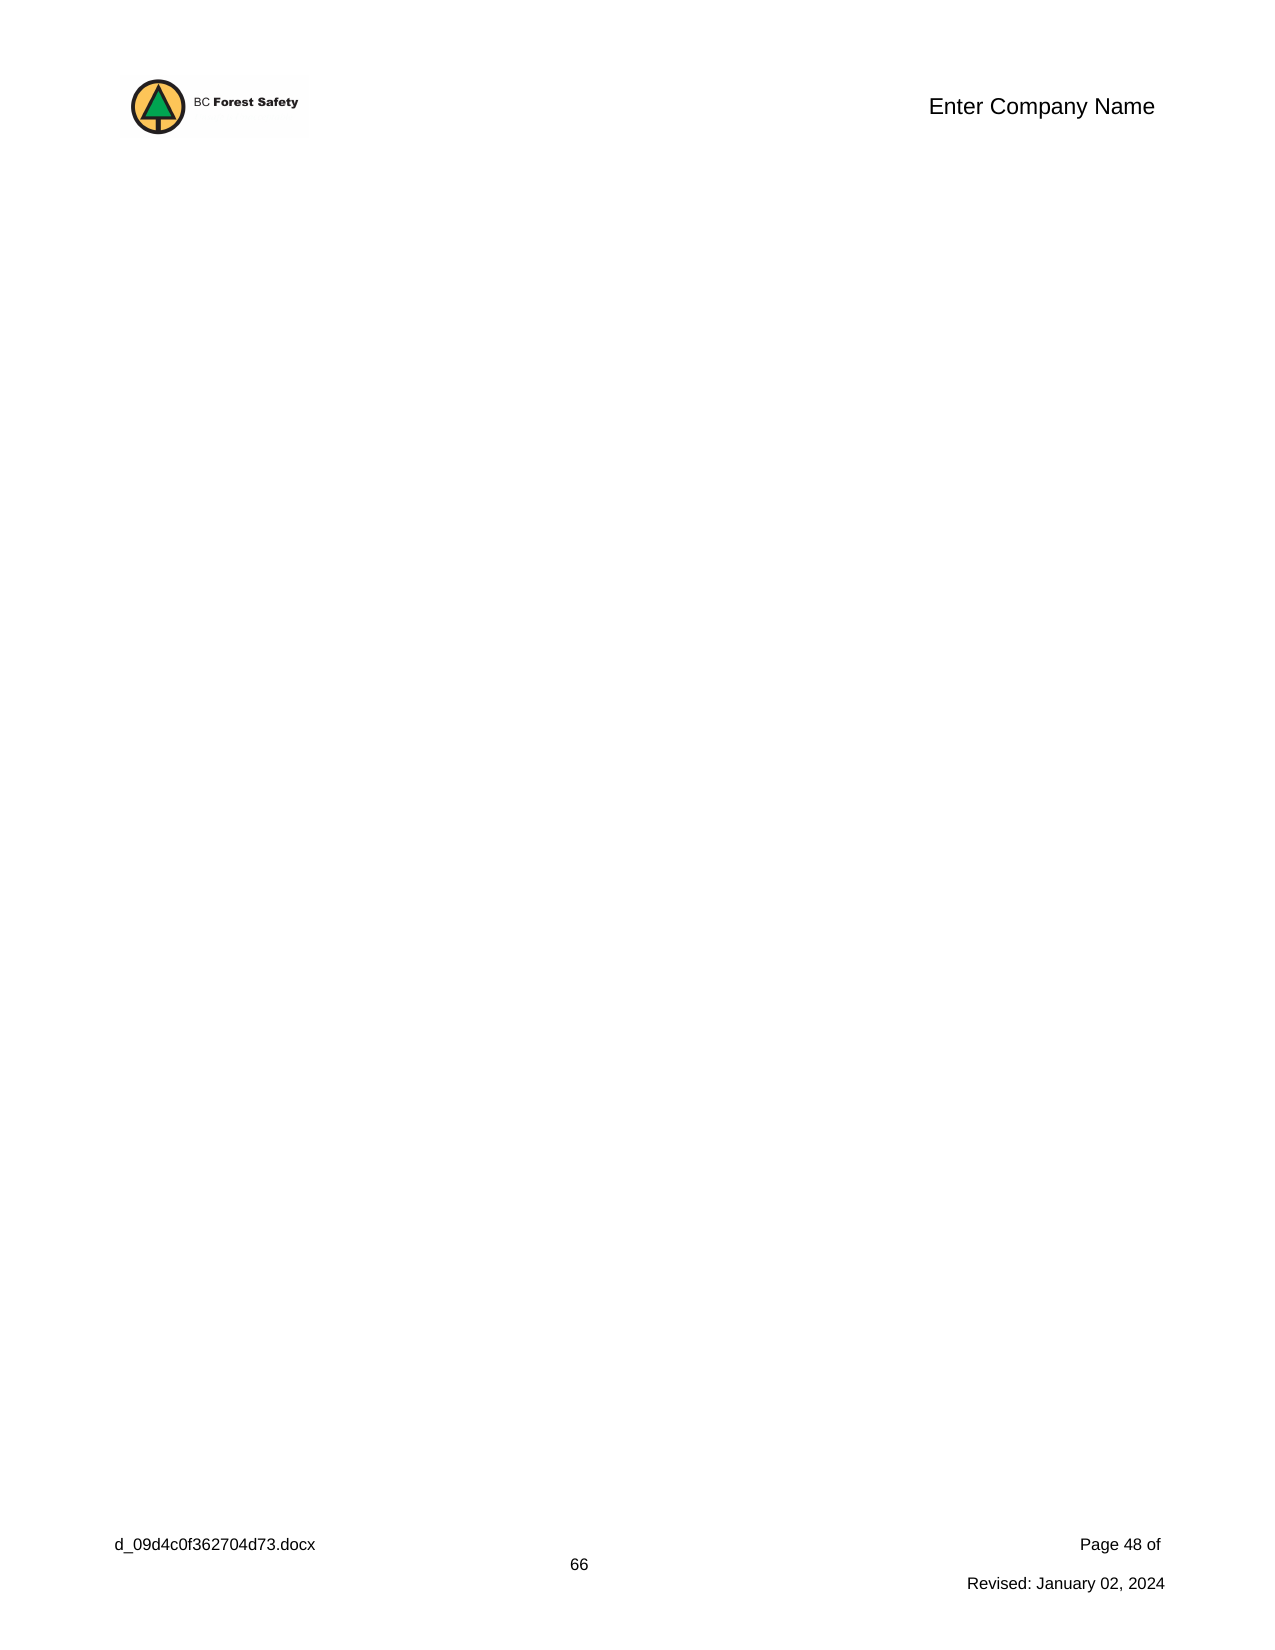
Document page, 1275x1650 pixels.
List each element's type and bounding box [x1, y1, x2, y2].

picture [120, 75, 309, 138]
